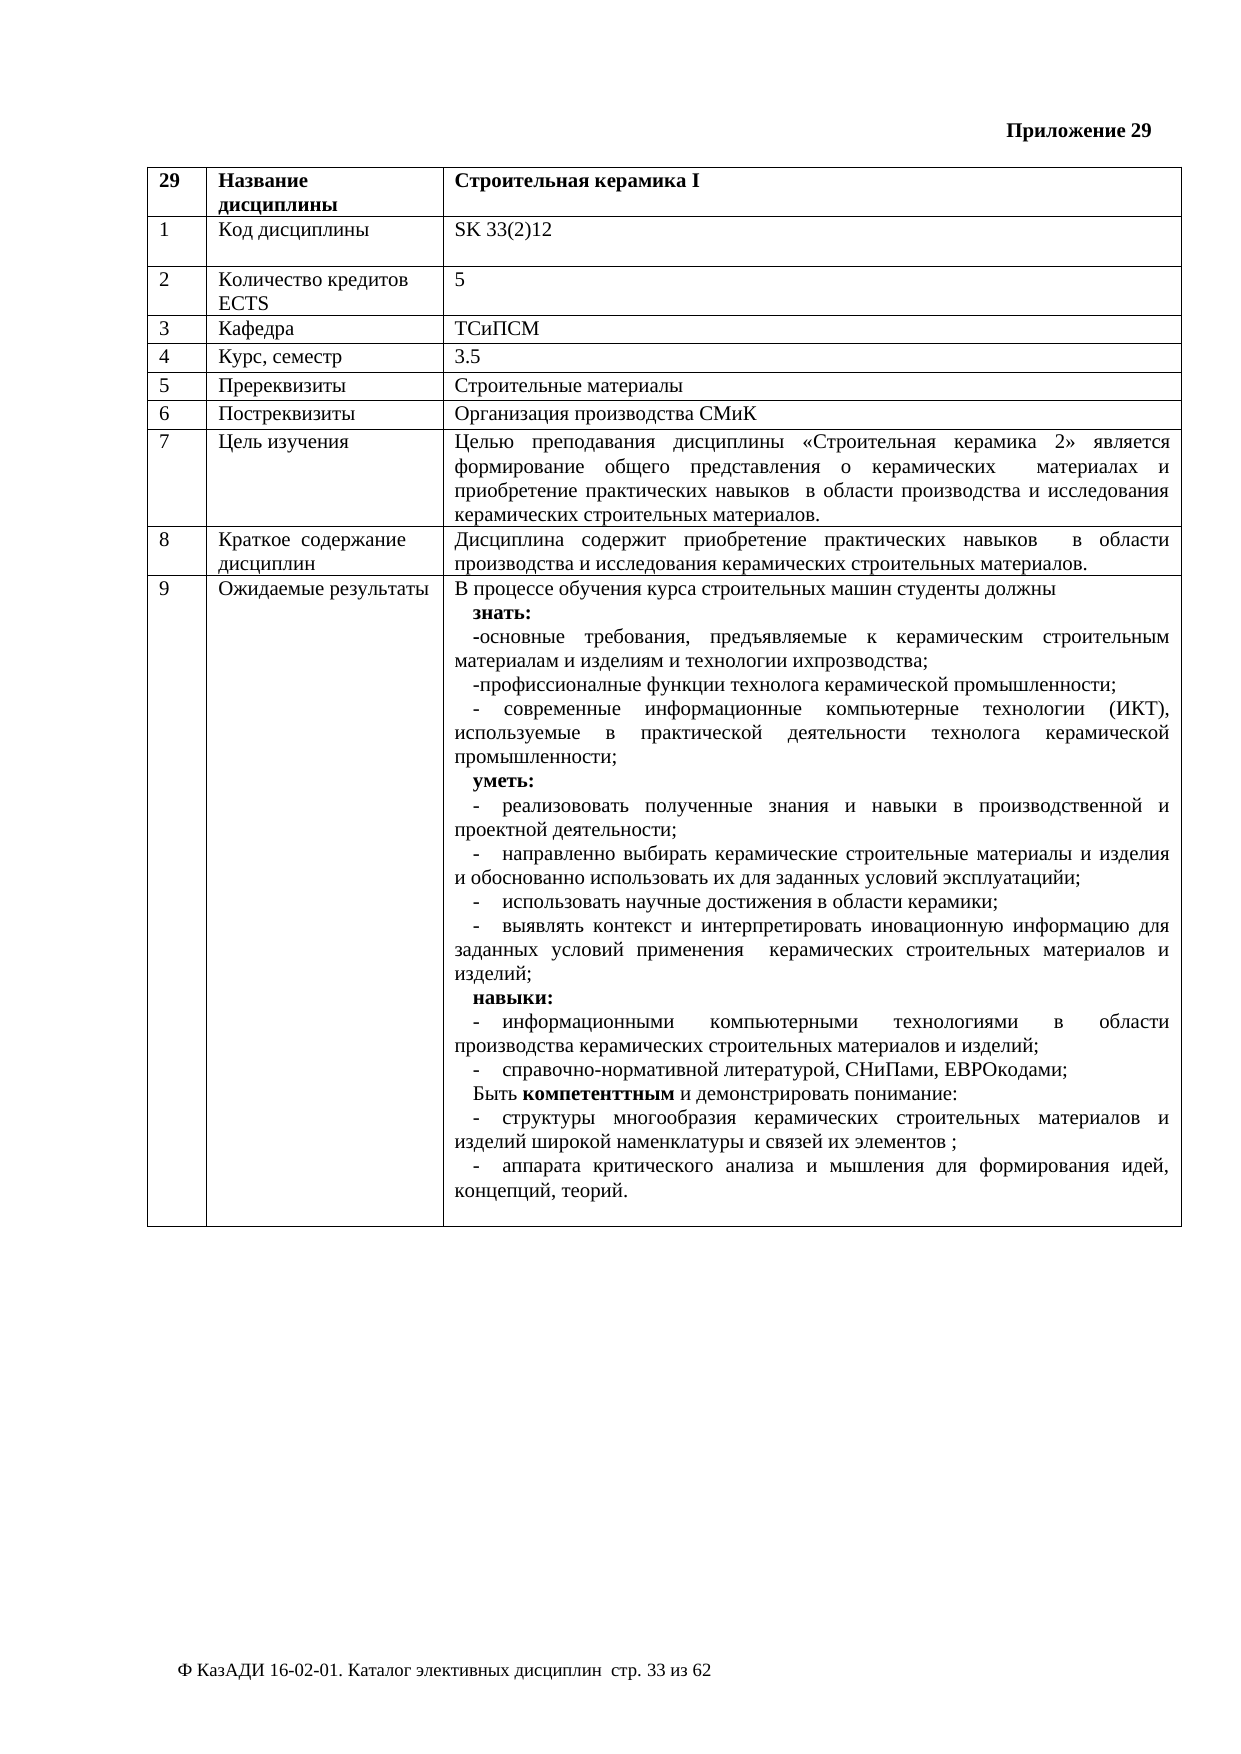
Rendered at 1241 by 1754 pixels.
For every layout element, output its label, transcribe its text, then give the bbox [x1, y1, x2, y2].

table_cell Цель изучения [207, 430, 443, 526]
table_header Строительная керамика I [444, 168, 1181, 216]
table_cell Пререквизиты [207, 373, 443, 400]
table_cell В процессе обучения курса строительных машин студенты должны знать: -основные требования, предъявляемые к керамическим строительным материалам и изделиям и технологии ихпрозводства; -профиссионалные функции технолога керамической промышленности; - современные информационные компьютерные технологии (ИКТ), используемые в практической деятельности технолога керамической промышленности; уметь: реализововать полученные знания и навыки в производственной и проектной деятельности; направленно выбирать керамические строительные материалы и изделия и обоснованно использовать их для заданных условий эксплуатацийи; использовать научные достижения в области керамики; выявлять контекст и интерпретировать иновационную информацию для заданных условий применения керамических строительных материалов и изделий; навыки: информационными компьютерными технологиями в области производства керамических строительных материалов и изделий; справочно-нормативной литературой, СНиПами, ЕВРОкодами; Быть компетенттным и демонстрировать понимание: структуры многообразия керамических строительных материалов и изделий широкой наменклатуры и связей их элементов ; аппарата критического анализа и мышления для формирования идей, концепций, теорий. [444, 576, 1181, 1226]
table_cell 3.5 [444, 344, 1181, 372]
table_cell ТСиПСМ [444, 316, 1181, 343]
table_cell 4 [148, 344, 206, 372]
table_header Название дисциплины [207, 168, 443, 216]
table_cell Краткое содержание дисциплин [207, 527, 443, 575]
table_cell 5 [148, 373, 206, 400]
table_cell 2 [148, 267, 206, 315]
table_header 29 [148, 168, 206, 216]
table_cell 8 [148, 527, 206, 575]
table_cell Количество кредитов ECTS [207, 267, 443, 315]
table_cell Код дисциплины [207, 217, 443, 266]
table_cell 1 [148, 217, 206, 266]
table_cell 3 [148, 316, 206, 343]
table_cell 5 [444, 267, 1181, 315]
table_cell Постреквизиты [207, 401, 443, 428]
table_cell Курс, семестр [207, 344, 443, 372]
text Приложение 29 [177, 118, 1152, 142]
table_cell 9 [148, 576, 206, 1226]
table_cell SK 33(2)12 [444, 217, 1181, 266]
table_cell Ожидаемые результаты [207, 576, 443, 1226]
table_cell Дисциплина содержит приобретение практических навыков в области производства и исследования керамических строительных материалов. [444, 527, 1181, 575]
table_cell 6 [148, 401, 206, 428]
table_cell 7 [148, 430, 206, 526]
table_cell Целью преподавания дисциплины «Строительная керамика 2» является формирование общего представления о керамических материалах и приобретение практических навыков в области производства и исследования керамических строительных материалов. [444, 430, 1181, 526]
table_cell Строительные материалы [444, 373, 1181, 400]
table_cell Организация производства СМиК [444, 401, 1181, 428]
table_cell Кафедра [207, 316, 443, 343]
